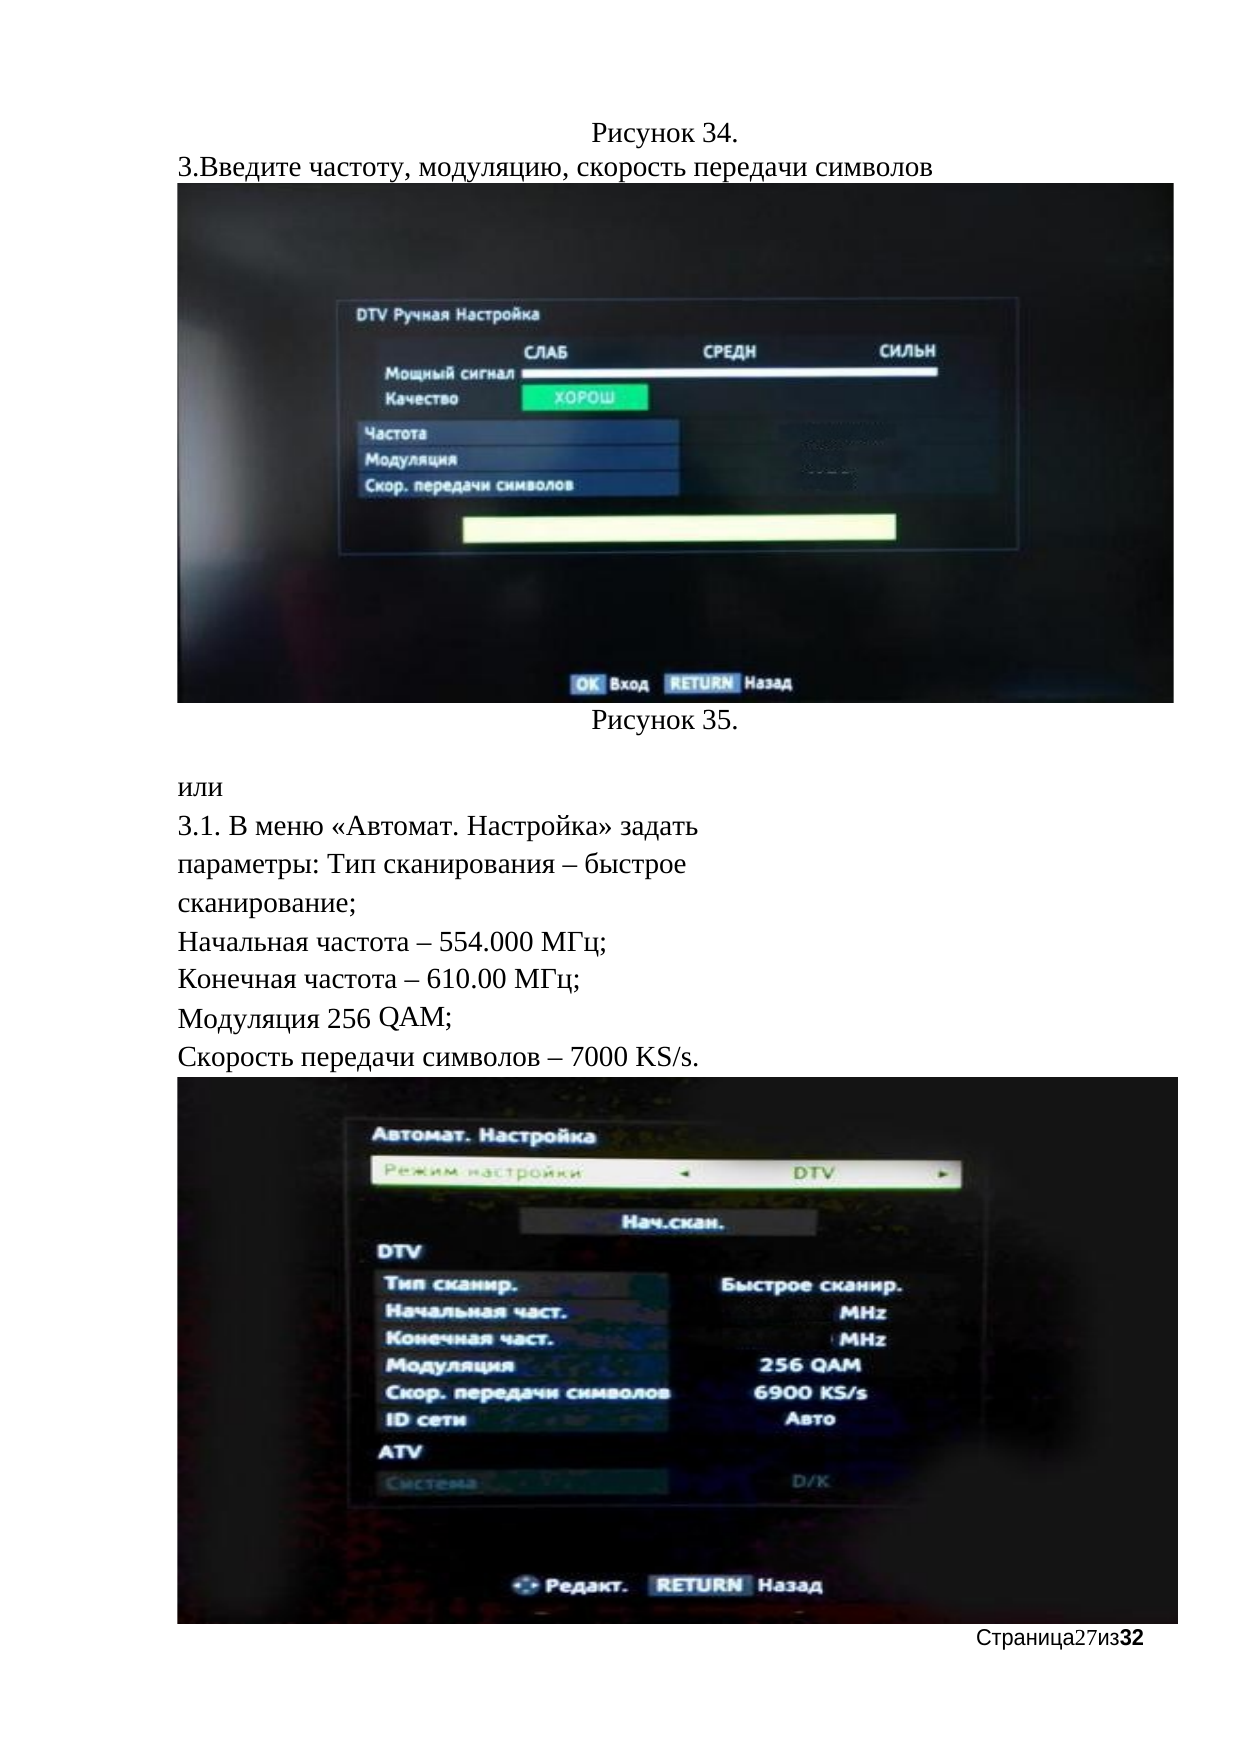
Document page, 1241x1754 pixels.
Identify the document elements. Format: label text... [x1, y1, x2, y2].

picture [177, 183, 1174, 703]
text или [177, 769, 1203, 803]
text Рисунок 35. [519, 703, 810, 736]
text Скорость передачи символов – 7000 KS/s. [177, 1039, 1203, 1072]
text 3.Введите частоту, модуляцию, скорость передачи символов [177, 149, 1203, 183]
picture [177, 1077, 1178, 1624]
text 3.1. В меню «Автомат. Настройка» задать параметры: Тип сканирования – быстрое сканирование; [177, 808, 843, 919]
text Рисунок 34. [519, 115, 810, 149]
text Начальная частота – 554.000 МГц; Конечная частота – 610.00 МГц; Модуляция 256 QAM; [177, 924, 609, 1034]
